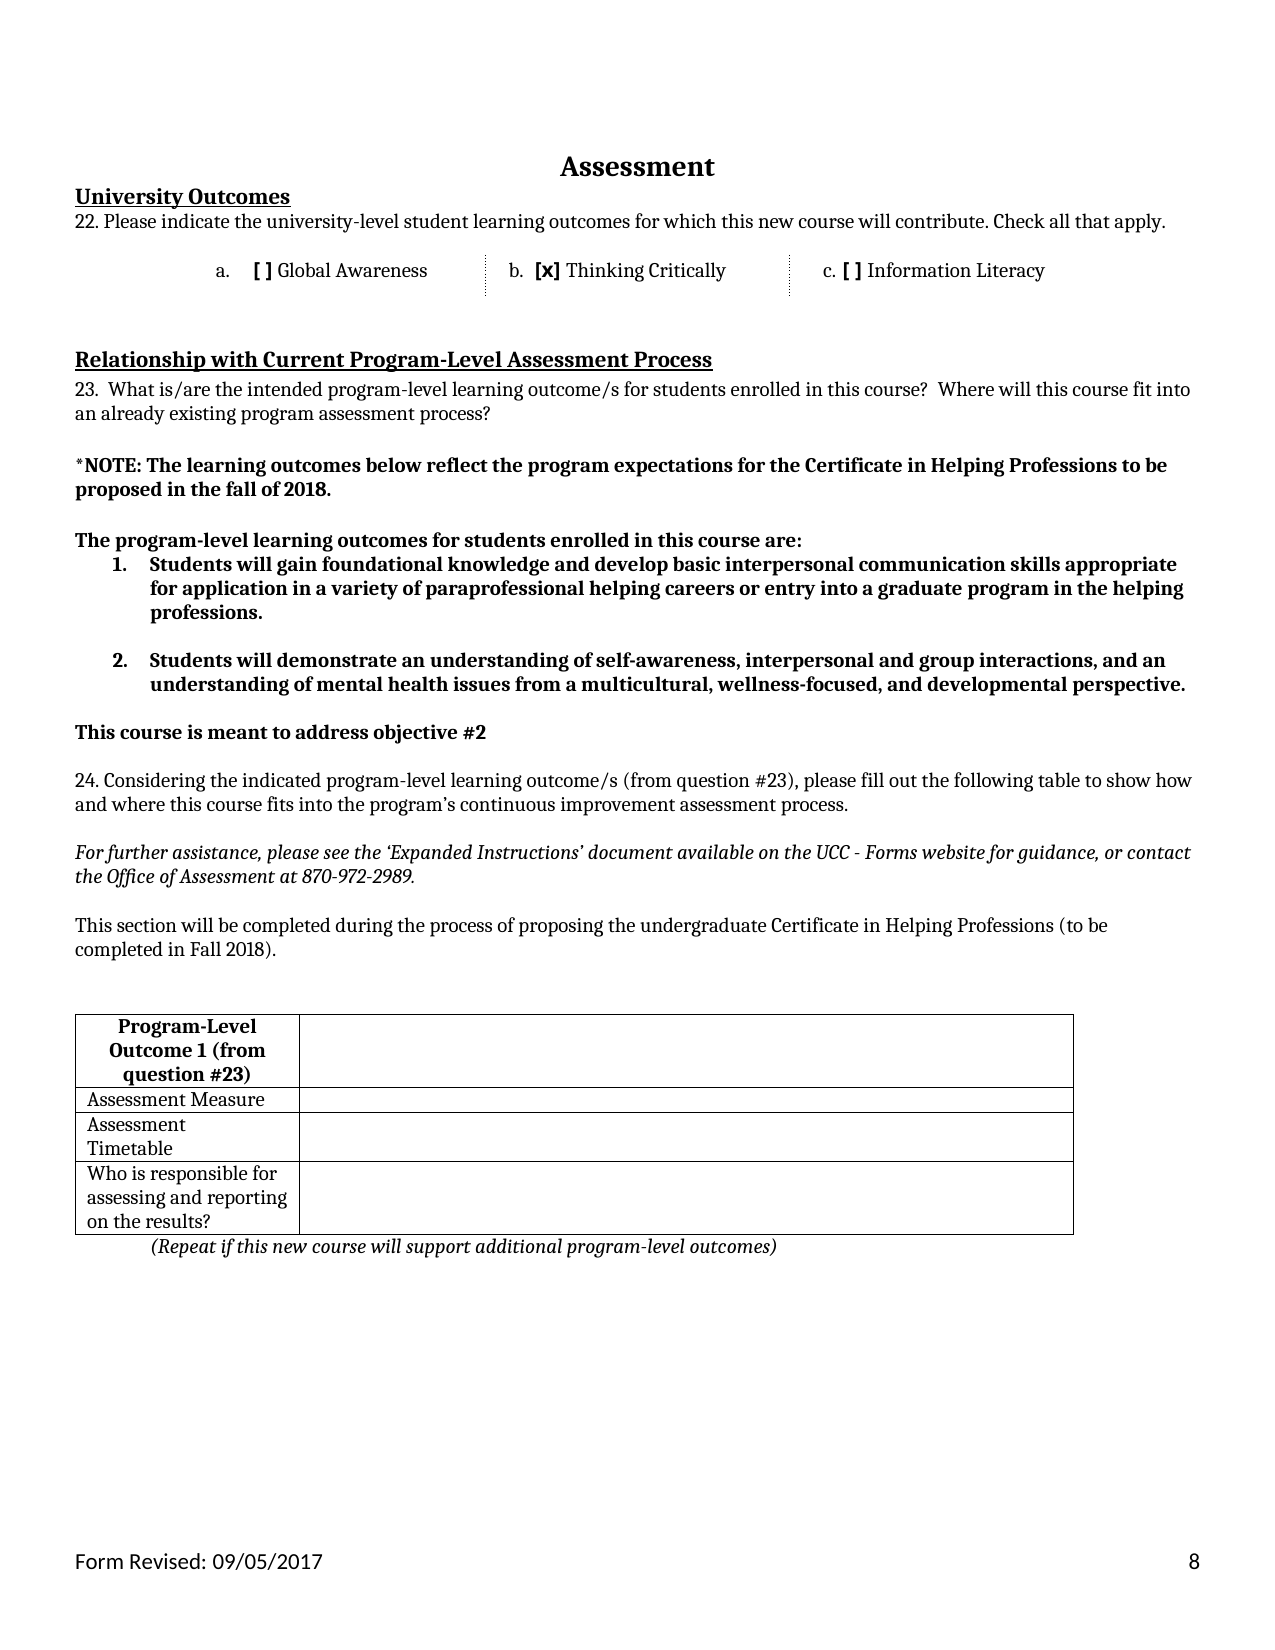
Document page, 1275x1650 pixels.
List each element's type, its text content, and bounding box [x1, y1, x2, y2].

table_header [300, 1015, 1073, 1087]
text Relationship with Current Program-Level Assessment Process [75, 347, 1200, 373]
text University Outcomes [75, 183, 1200, 210]
text 22. Please indicate the university-level student learning outcomes for which this new course will contribute. Check all that apply. [75, 210, 1200, 234]
table_cell Assessment Measure [76, 1088, 299, 1112]
text 23. What is/are the intended program-level learning outcome/s for students enrolled in this course? Where will this course fit into an already existing program assessment process? [75, 377, 1200, 425]
text 24. Considering the indicated program-level learning outcome/s (from question #23), please fill out the following table to show how and where this course fits into the program’s continuous improvement assessment process. [75, 769, 1200, 817]
table_cell [300, 1162, 1073, 1234]
table_header [ ] Global Awareness [176, 255, 486, 296]
table_header [ ] Information Literacy [789, 255, 1099, 296]
table_cell Assessment Timetable [76, 1113, 299, 1161]
text (Repeat if this new course will support additional program-level outcomes) [75, 1235, 1200, 1259]
text This section will be completed during the process of proposing the undergraduate Certificate in Helping Professions (to be completed in Fall 2018). [75, 913, 1200, 961]
table_header Program-Level Outcome 1 (from question #23) [76, 1015, 299, 1087]
table_cell [300, 1113, 1073, 1161]
text Assessment [75, 150, 1200, 183]
table_cell [300, 1088, 1073, 1112]
table_cell Who is responsible for assessing and reporting on the results? [76, 1162, 299, 1234]
table_header [x] Thinking Critically [486, 255, 789, 296]
text For further assistance, please see the ‘Expanded Instructions’ document available on the UCC - Forms website for guidance, or contact the Office of Assessment at 870-972-2989. [75, 841, 1200, 888]
